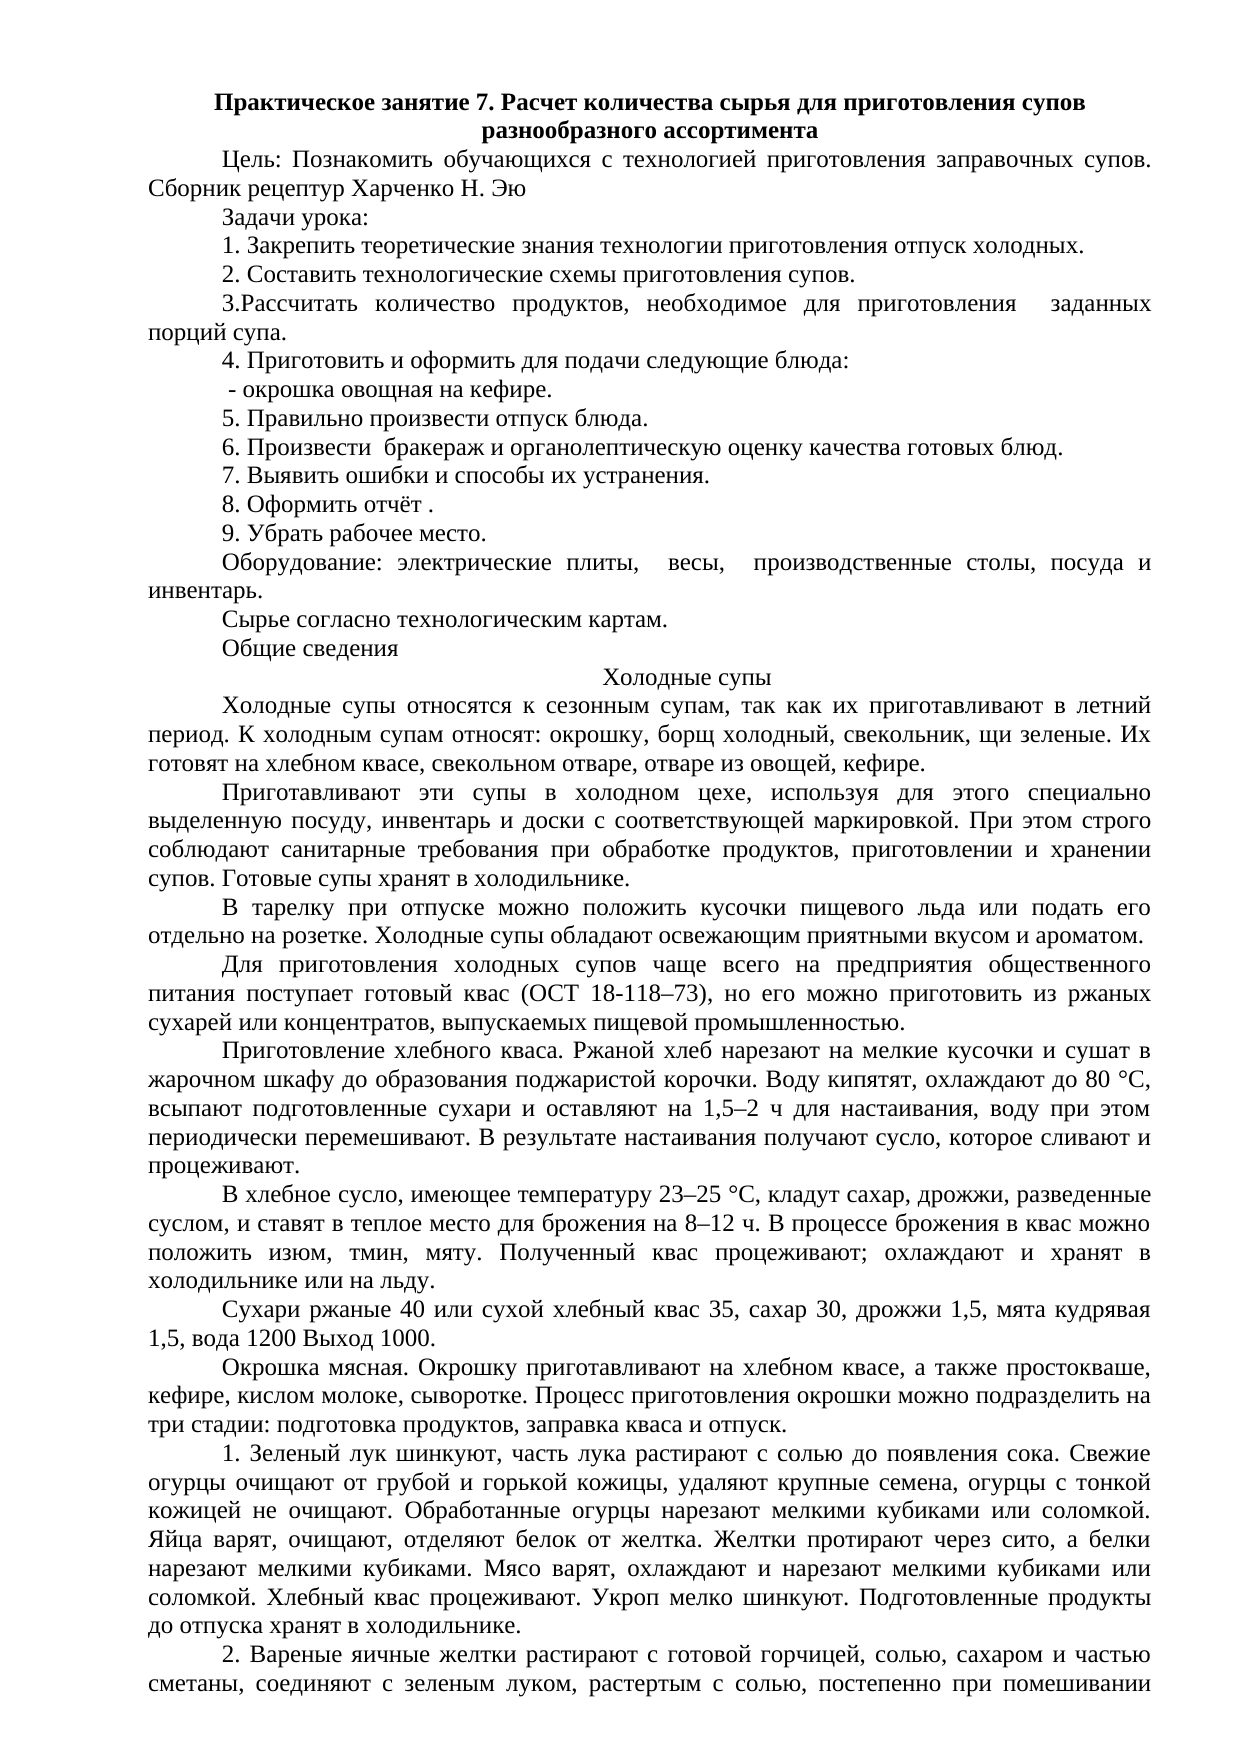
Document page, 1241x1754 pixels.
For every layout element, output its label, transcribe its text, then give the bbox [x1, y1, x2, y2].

text 1. Закрепить теоретические знания технологии приготовления отпуск холодных. [148, 230, 1152, 259]
text Сырье согласно технологическим картам. [148, 604, 1152, 633]
text Приготовление хлебного кваса. Ржаной хлеб нарезают на мелкие кусочки и сушат в жарочном шкафу до образования поджаристой корочки. Воду кипятят, охлаждают до 80 °С, всыпают подготовленные сухари и оставляют на 1,5–2 ч для настаивания, воду при этом периодически перемешивают. В результате настаивания получают сусло, которое сливают и процеживают. [148, 1035, 1152, 1179]
text Холодные супы [148, 662, 1152, 690]
text 8. Оформить отчёт . [148, 489, 1152, 518]
text Задачи урока: [148, 202, 1152, 230]
text 5. Правильно произвести отпуск блюда. [148, 403, 1152, 432]
text Оборудование: электрические плиты, весы, производственные столы, посуда и инвентарь. [148, 547, 1152, 604]
text Для приготовления холодных супов чаще всего на предприятия общественного питания поступает готовый квас (ОСТ 18-118–73), но его можно приготовить из ржаных сухарей или концентратов, выпускаемых пищевой промышленностью. [148, 949, 1152, 1035]
text В хлебное сусло, имеющее температуру 23–25 °С, кладут сахар, дрожжи, разведенные суслом, и ставят в теплое место для брожения на 8–12 ч. В процессе брожения в квас можно положить изюм, тмин, мяту. Полученный квас процеживают; охлаждают и хранят в холодильнике или на льду. [148, 1179, 1152, 1294]
text Холодные супы относятся к сезонным супам, так как их приготавливают в летний период. К холодным супам относят: окрошку, борщ холодный, свекольник, щи зеленые. Их готовят на хлебном квасе, свекольном отваре, отваре из овощей, кефире. [148, 690, 1152, 777]
text 7. Выявить ошибки и способы их устранения. [148, 460, 1152, 489]
text 9. Убрать рабочее место. [148, 518, 1152, 547]
text 6. Произвести бракераж и органолептическую оценку качества готовых блюд. [148, 432, 1152, 460]
text - окрошка овощная на кефире. [148, 374, 1152, 403]
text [148, 1639, 1152, 1697]
text Приготавливают эти супы в холодном цехе, используя для этого специально выделенную посуду, инвентарь и доски с соответствующей маркировкой. При этом строго соблюдают санитарные требования при обработке продуктов, приготовлении и хранении супов. Готовые супы хранят в холодильнике. [148, 777, 1152, 892]
text Сухари ржаные 40 или сухой хлебный квас 35, сахар 30, дрожжи 1,5, мята кудрявая 1,5, вода 1200 Выход 1000. [148, 1294, 1152, 1352]
text 2. Составить технологические схемы приготовления супов. [148, 259, 1152, 288]
text 3.Рассчитать количество продуктов, необходимое для приготовления заданных порций супа. [148, 288, 1152, 345]
text Окрошка мясная. Окрошку приготавливают на хлебном квасе, а также простокваше, кефире, кислом молоке, сыворотке. Процесс приготовления окрошки можно подразделить на три стадии: подготовка продуктов, заправка кваса и отпуск. [148, 1352, 1152, 1438]
text Цель: Познакомить обучающихся с технологией приготовления заправочных супов. Сборник рецептур Харченко Н. Эю [148, 144, 1152, 202]
text 4. Приготовить и оформить для подачи следующие блюда: [148, 345, 1152, 374]
text В тарелку при отпуске можно положить кусочки пищевого льда или подать его отдельно на розетке. Холодные супы обладают освежающим приятными вкусом и ароматом. [148, 892, 1152, 949]
text Общие сведения [148, 633, 1152, 662]
text Практическое занятие 7. Расчет количества сырья для приготовления супов разнообразного ассортимента [148, 87, 1152, 144]
text 1. Зеленый лук шинкуют, часть лука растирают с солью до появления сока. Свежие огурцы очищают от грубой и горькой кожицы, удаляют крупные семена, огурцы с тонкой кожицей не очищают. Обработанные огурцы нарезают мелкими кубиками или соломкой. Яйца варят, очищают, отделяют белок от желтка. Желтки протирают через сито, а белки нарезают мелкими кубиками. Мясо варят, охлаждают и нарезают мелкими кубиками или соломкой. Хлебный квас процеживают. Укроп мелко шинкуют. Подготовленные продукты до отпуска хранят в холодильнике. [148, 1438, 1152, 1639]
